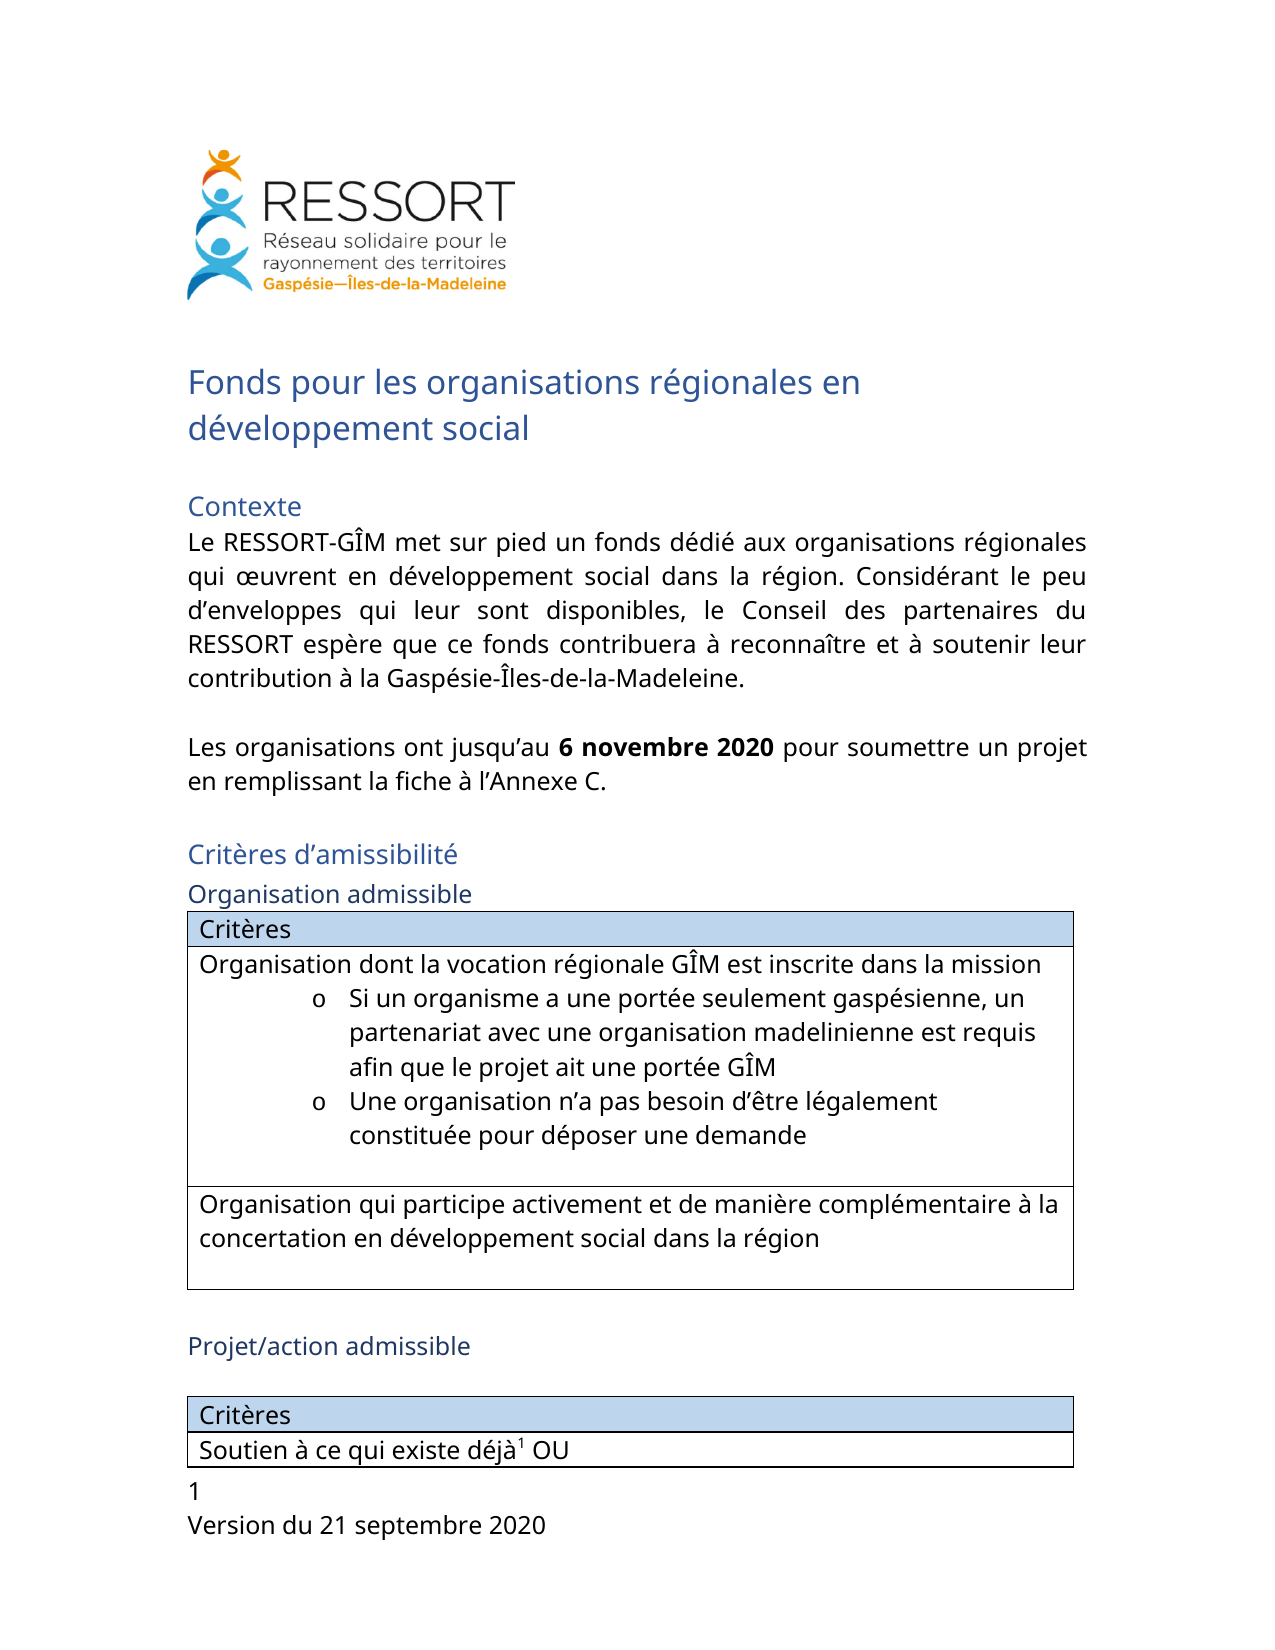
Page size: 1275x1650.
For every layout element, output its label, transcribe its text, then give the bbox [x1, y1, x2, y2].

subtitle Projet/action admissible [187, 1328, 1088, 1362]
subtitle Contexte [187, 488, 1088, 525]
table_cell Organisation dont la vocation régionale GÎM est inscrite dans la mission Si un organisme a une portée seulement gaspésienne, un partenariat avec une organisation madelinienne est requis afin que le projet ait une portée GÎM Une organisation n’a pas besoin d’être légalement constituée pour déposer une demande [188, 947, 1073, 1186]
table_header Critères [279, 912, 1073, 946]
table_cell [188, 1433, 1073, 1466]
picture [187, 150, 515, 300]
text Les organisations ont jusqu’au 6 novembre 2020 pour soumettre un projet en remplissant la fiche à l’Annexe C. [187, 729, 1088, 797]
text Le RESSORT-GÎM met sur pied un fonds dédié aux organisations régionales qui œuvrent en développement social dans la région. Considérant le peu d’enveloppes qui leur sont disponibles, le Conseil des partenaires du RESSORT espère que ce fonds contribuera à reconnaître et à soutenir leur contribution à la Gaspésie-Îles-de-la-Madeleine. [187, 525, 1088, 695]
table_header Critères [188, 1397, 1073, 1431]
table_cell Organisation qui participe activement et de manière complémentaire à la concertation en développement social dans la région [188, 1187, 1073, 1289]
subtitle Critères d’amissibilité [187, 836, 1088, 872]
subtitle Organisation admissible [187, 877, 1088, 911]
subtitle Fonds pour les organisations régionales en développement social [187, 359, 1088, 450]
